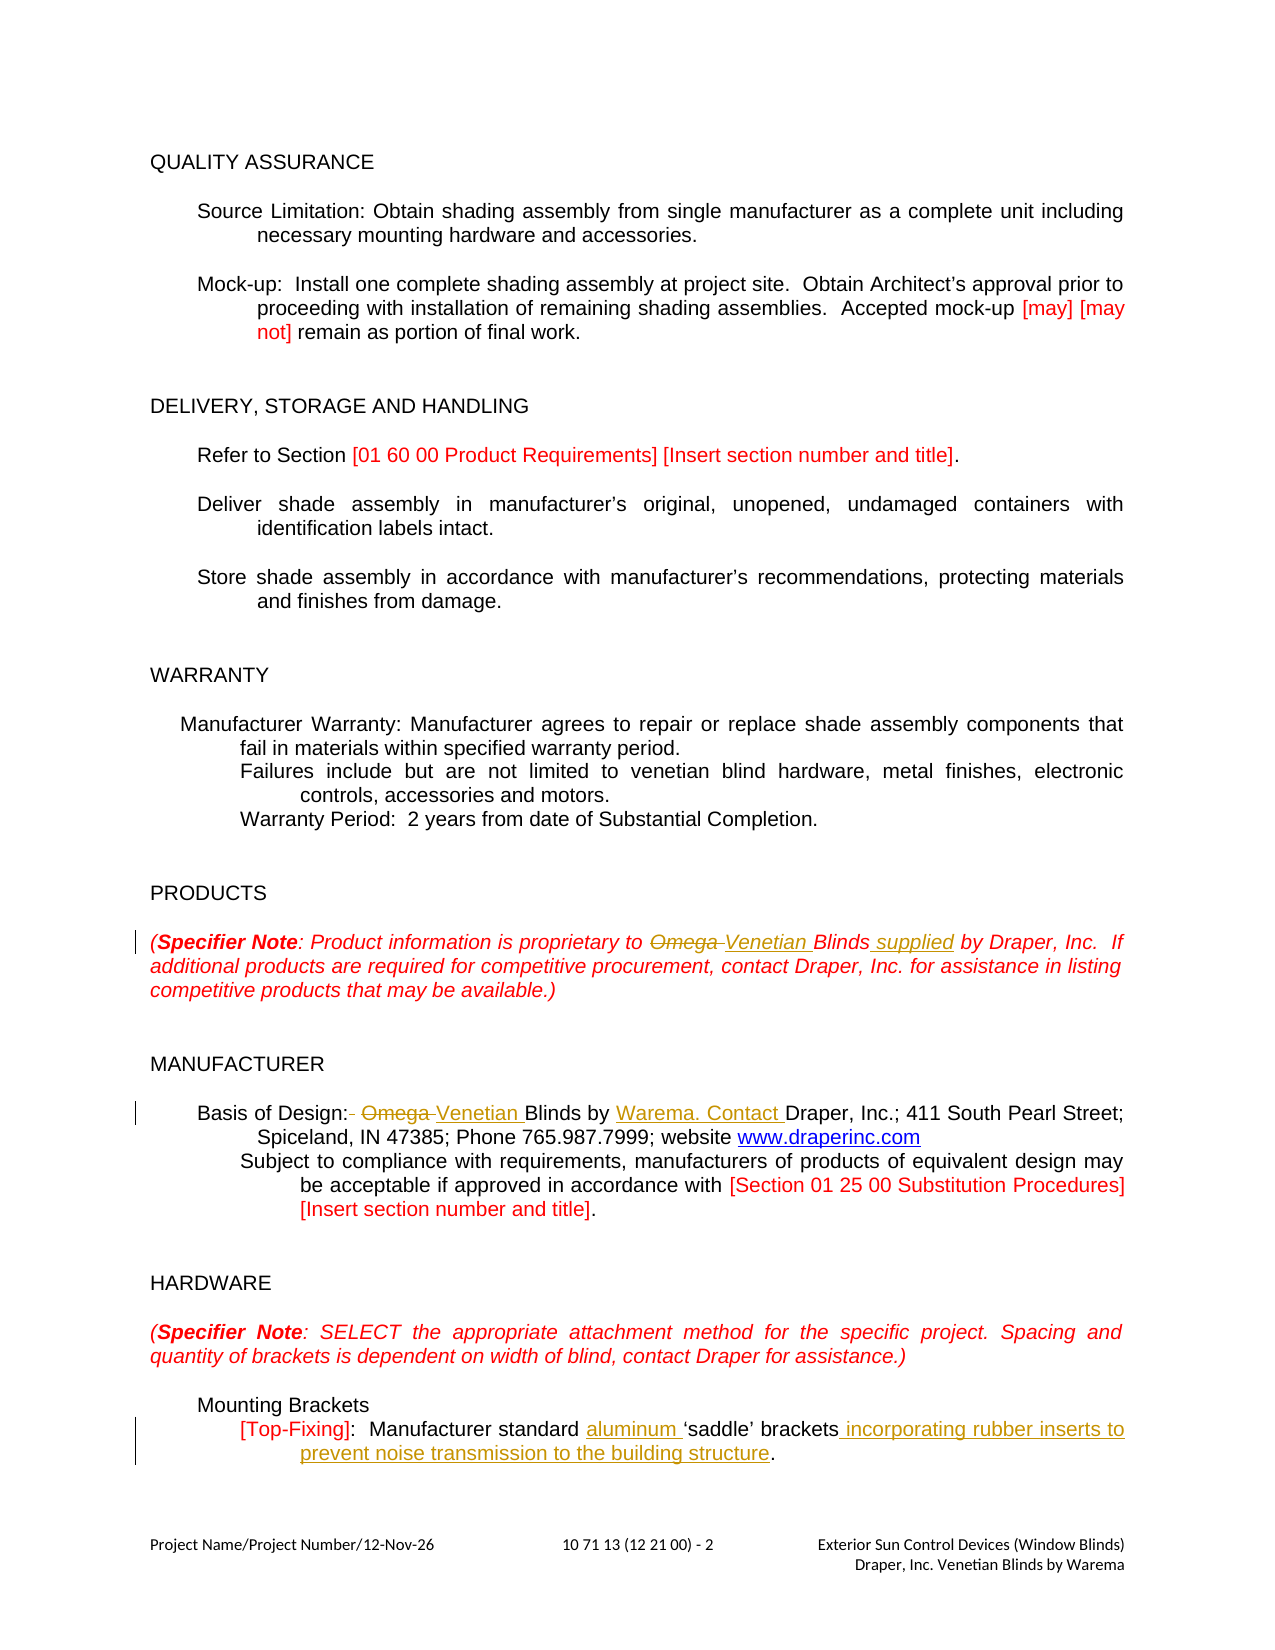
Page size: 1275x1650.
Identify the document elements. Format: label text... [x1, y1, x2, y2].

list Mock-up: Install one complete shading assembly at project site. Obtain Architect’s approval prior to proceeding with installation of remaining shading assemblies. Accepted mock-up [may] [may not] remain as portion of final work. [197, 272, 1125, 344]
list Source Limitation: Obtain shading assembly from single manufacturer as a complete unit including necessary mounting hardware and accessories. [197, 199, 1125, 247]
list HARDWARE [150, 1271, 1125, 1295]
list Failures include but are not limited to venetian blind hardware, metal finishes, electronic controls, accessories and motors. [240, 759, 1125, 807]
list Warranty Period: 2 years from date of Substantial Completion. [240, 807, 1125, 831]
list Basis of Design: Blinds by Draper, Inc.; 411 South Pearl Street; Spiceland, IN 47385; Phone 765.987.7999; website www.draperinc.com [197, 1101, 1125, 1149]
text (Specifier Note: SELECT the appropriate attachment method for the specific project. Spacing and quantity of brackets is dependent on width of blind, contact Draper for assistance.) [150, 1320, 1125, 1368]
text (Specifier Note: Product information is proprietary to Blinds by Draper, Inc. If additional products are required for competitive procurement, contact Draper, Inc. for assistance in listing competitive products that may be available.) [150, 930, 1125, 1002]
text PRODUCTS [150, 881, 1125, 905]
list Deliver shade assembly in manufacturer’s original, unopened, undamaged containers with identification labels intact. [197, 492, 1125, 539]
list WARRANTY [150, 662, 1125, 686]
list MANUFACTURER [150, 1052, 1125, 1076]
list [Top-Fixing]: Manufacturer standard ‘saddle’ brackets. [240, 1417, 1125, 1464]
list QUALITY ASSURANCE [150, 150, 1125, 174]
list Mounting Brackets [197, 1393, 1125, 1417]
list Store shade assembly in accordance with manufacturer’s recommendations, protecting materials and finishes from damage. [197, 564, 1125, 612]
list Manufacturer Warranty: Manufacturer agrees to repair or replace shade assembly components that fail in materials within specified warranty period. [180, 711, 1125, 759]
list Subject to compliance with requirements, manufacturers of products of equivalent design may be acceptable if approved in accordance with [Section 01 25 00 Substitution Procedures] [Insert section number and title]. [240, 1149, 1125, 1221]
list DELIVERY, STORAGE AND HANDLING [150, 394, 1125, 418]
list Refer to Section [01 60 00 Product Requirements] [Insert section number and title]. [197, 443, 1125, 467]
